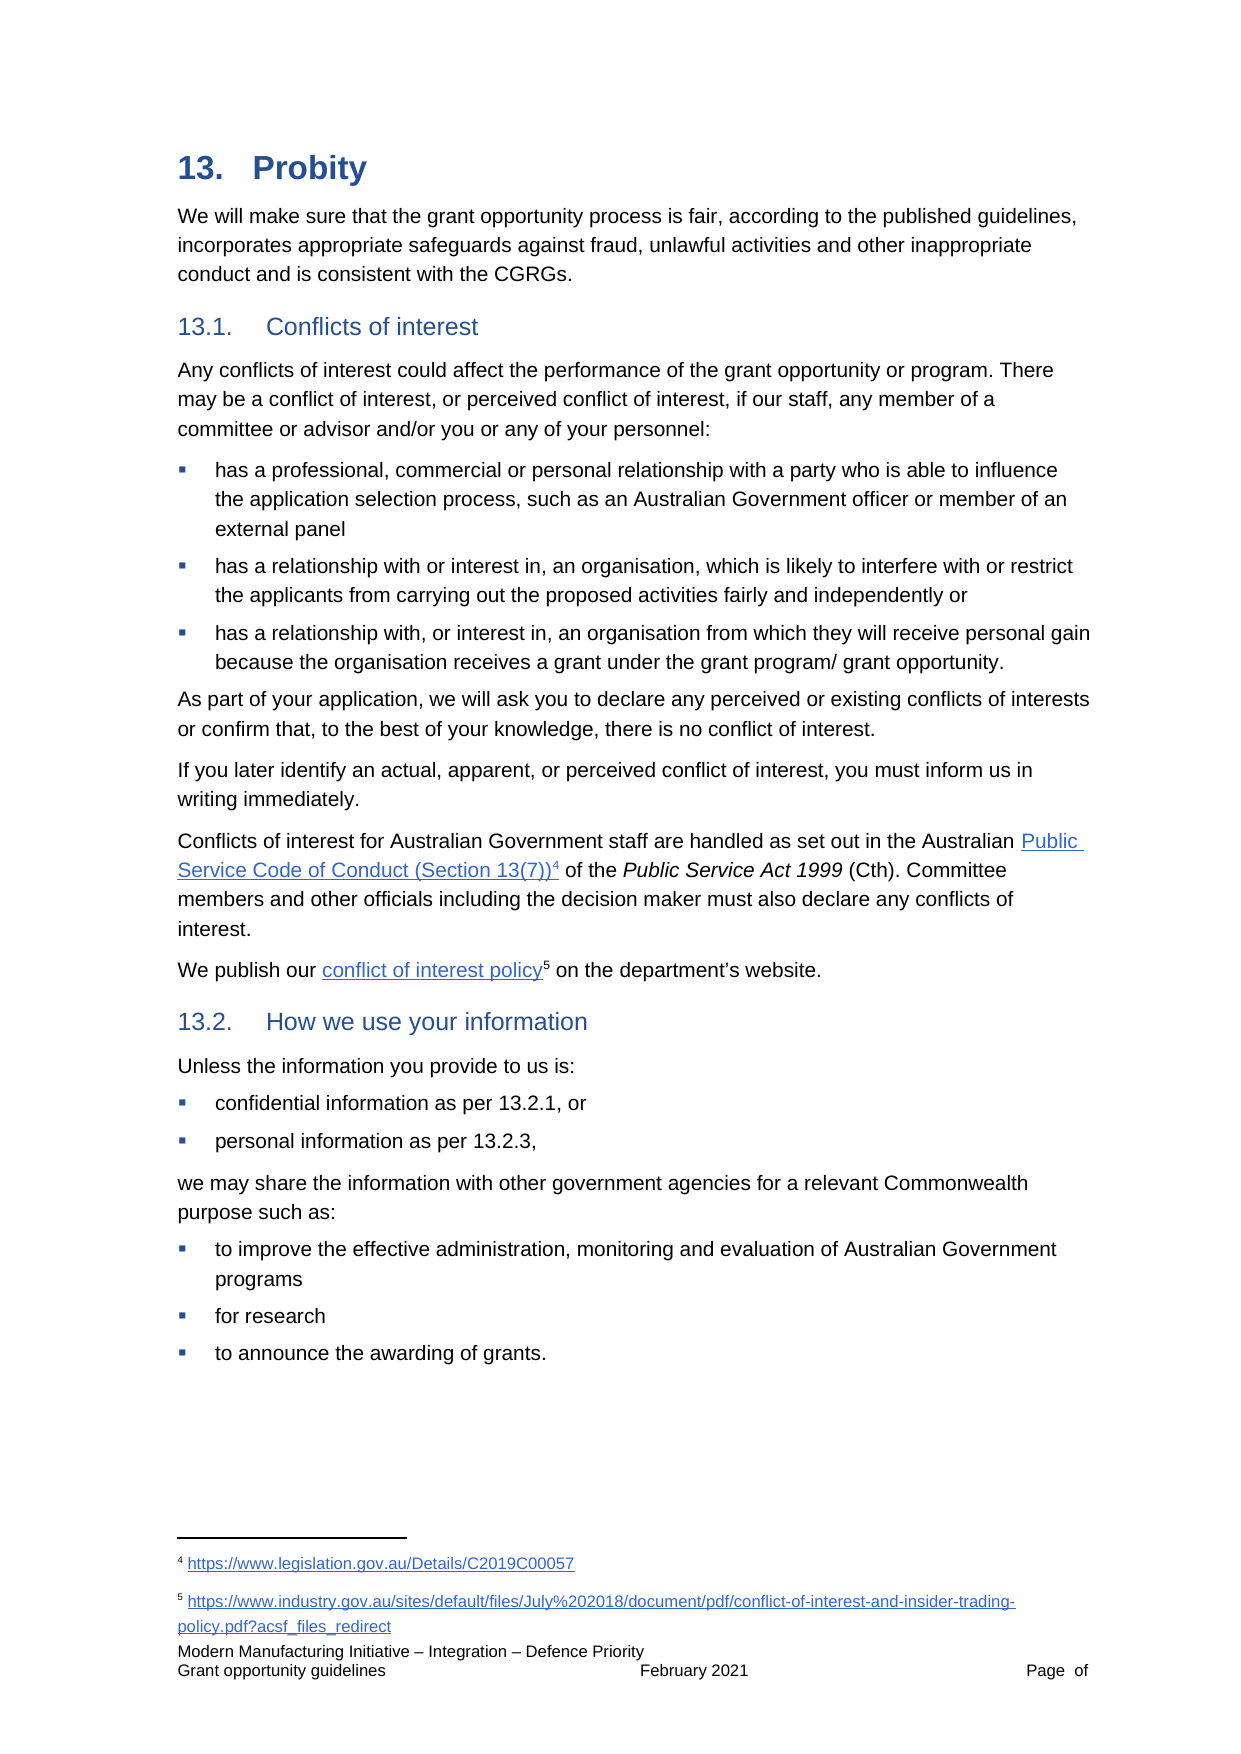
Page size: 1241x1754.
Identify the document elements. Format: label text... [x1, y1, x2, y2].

text If you later identify an actual, apparent, or perceived conflict of interest, you must inform us in writing immediately. [177, 753, 1092, 811]
list for research [177, 1299, 1092, 1328]
text Any conflicts of interest could affect the performance of the grant opportunity or program. There may be a conflict of interest, or perceived conflict of interest, if our staff, any member of a committee or advisor and/or you or any of your personnel: [177, 353, 1092, 440]
subtitle Probity [177, 148, 1092, 186]
list confidential information as per 13.2.1, or [177, 1086, 1092, 1115]
list to announce the awarding of grants. [177, 1336, 1092, 1365]
text we may share the information with other government agencies for a relevant Commonwealth purpose such as: [177, 1165, 1092, 1224]
subtitle Conflicts of interest [177, 311, 1092, 340]
list personal information as per 13.2.3, [177, 1124, 1092, 1153]
text We publish our conflict of interest policy on the department’s website. [177, 953, 1092, 982]
list has a relationship with, or interest in, an organisation from which they will receive personal gain because the organisation receives a grant under the grant program/ grant opportunity. [177, 615, 1092, 674]
text As part of your application, we will ask you to declare any perceived or existing conflicts of interests or confirm that, to the best of your knowledge, there is no conflict of interest. [177, 682, 1092, 740]
text Conflicts of interest for Australian Government staff are handled as set out in the Australian Public Service Code of Conduct (Section 13(7)) of the Public Service Act 1999 (Cth). Committee members and other officials including the decision maker must also declare any conflicts of interest. [177, 824, 1092, 940]
list has a professional, commercial or personal relationship with a party who is able to influence the application selection process, such as an Australian Government officer or member of an external panel [177, 453, 1092, 540]
text Unless the information you provide to us is: [177, 1049, 1092, 1078]
subtitle How we use your information [177, 1007, 1092, 1036]
list has a relationship with or interest in, an organisation, which is likely to interfere with or restrict the applicants from carrying out the proposed activities fairly and independently or [177, 549, 1092, 607]
list to improve the effective administration, monitoring and evaluation of Australian Government programs [177, 1232, 1092, 1290]
text We will make sure that the grant opportunity process is fair, according to the published guidelines, incorporates appropriate safeguards against fraud, unlawful activities and other inappropriate conduct and is consistent with the CGRGs. [177, 199, 1092, 286]
